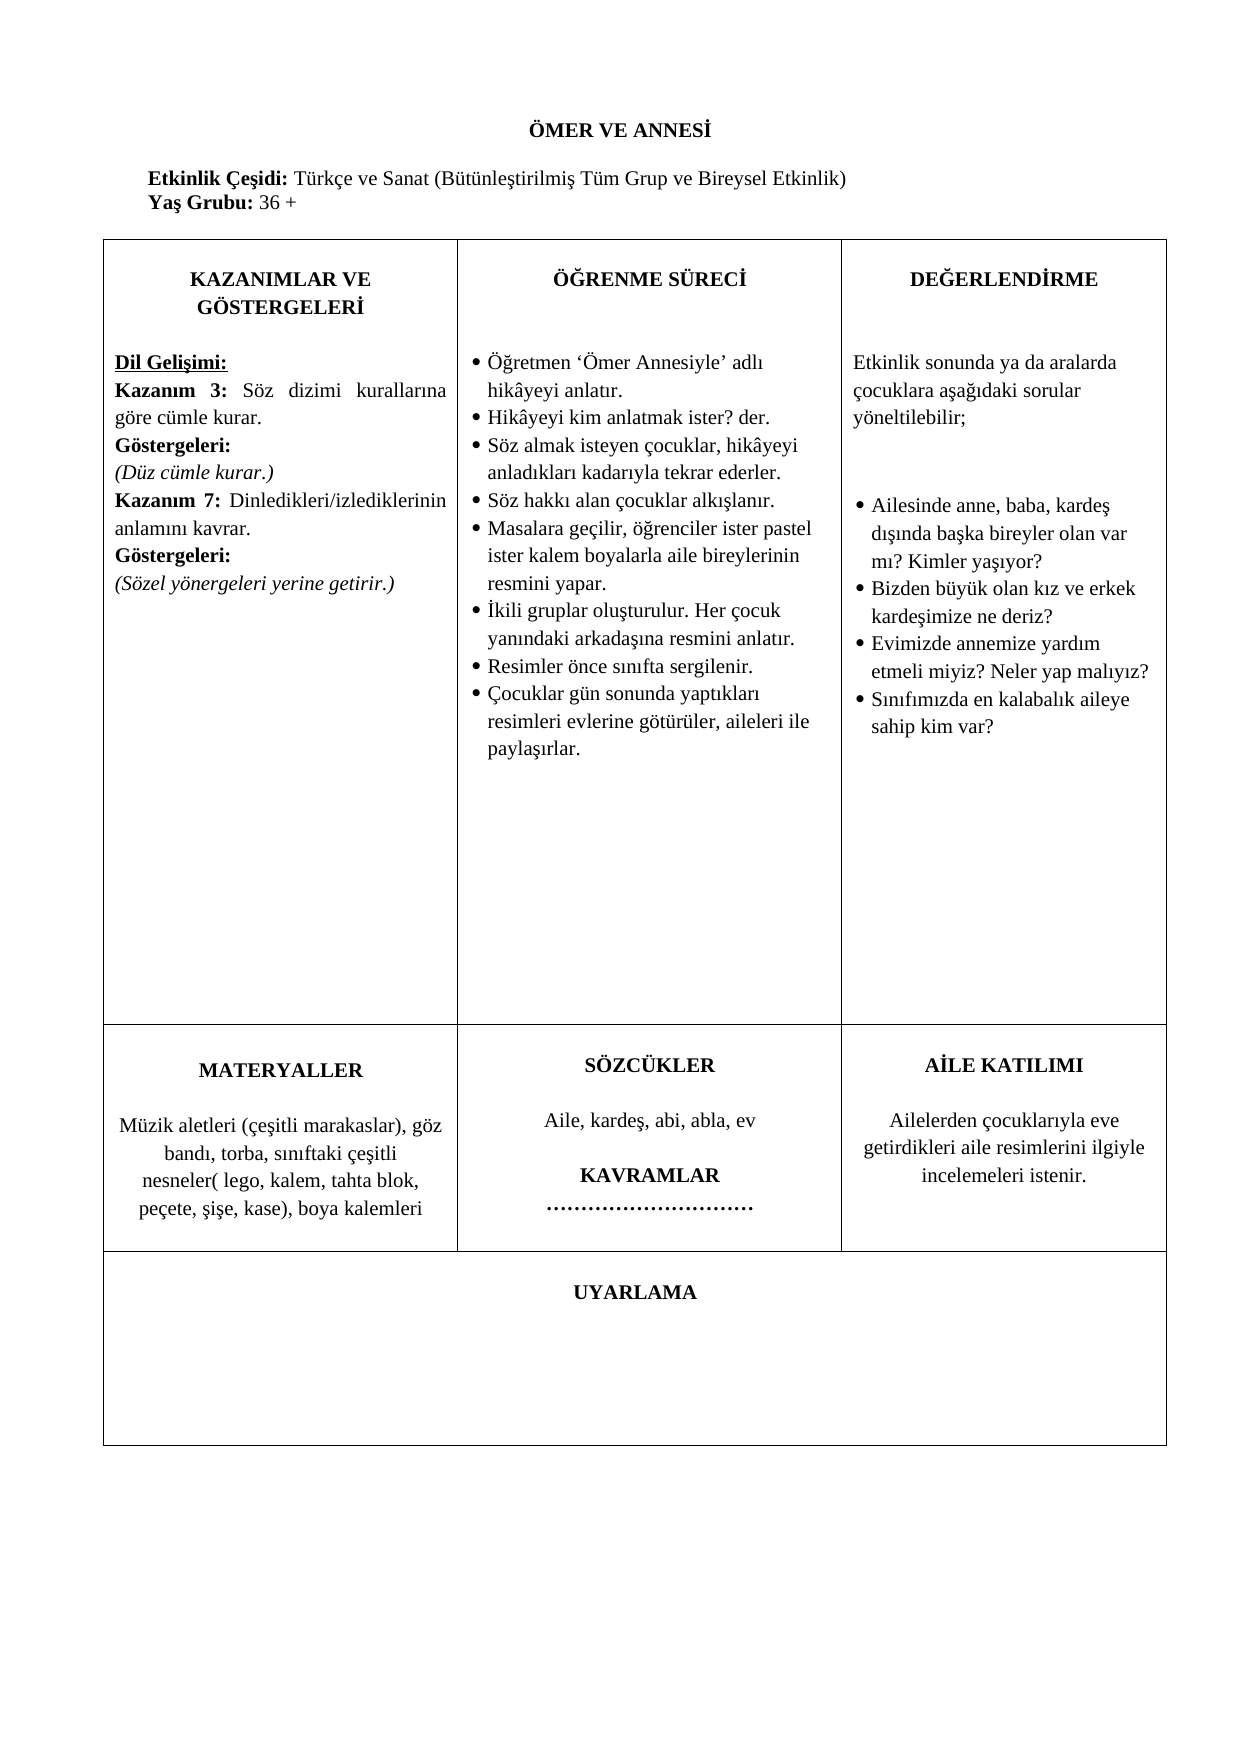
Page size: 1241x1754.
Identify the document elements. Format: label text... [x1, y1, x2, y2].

table_header ÖĞRENME SÜRECİ Öğretmen ‘Ömer Annesiyle’ adlı hikâyeyi anlatır. Hikâyeyi kim anlatmak ister? der. Söz almak isteyen çocuklar, hikâyeyi anladıkları kadarıyla tekrar ederler. Söz hakkı alan çocuklar alkışlanır. Masalara geçilir, öğrenciler ister pastel ister kalem boyalarla aile bireylerinin resmini yapar. İkili gruplar oluşturulur. Her çocuk yanındaki arkadaşına resmini anlatır. Resimler önce sınıfta sergilenir. Çocuklar gün sonunda yaptıkları resimleri evlerine götürüler, aileleri ile paylaşırlar. [458, 240, 841, 1024]
table_cell AİLE KATILIMI Ailelerden çocuklarıyla eve getirdikleri aile resimlerini ilgiyle incelemeleri istenir. [842, 1025, 1166, 1251]
table_cell SÖZCÜKLER Aile, kardeş, abi, abla, ev KAVRAMLAR ………………………… [458, 1025, 841, 1251]
table_header DEĞERLENDİRME Etkinlik sonunda ya da aralarda çocuklara aşağıdaki sorular yöneltilebilir; Ailesinde anne, baba, kardeş dışında başka bireyler olan var mı? Kimler yaşıyor? Bizden büyük olan kız ve erkek kardeşimize ne deriz? Evimizde annemize yardım etmeli miyiz? Neler yap malıyız? Sınıfımızda en kalabalık aileye sahip kim var? [842, 240, 1166, 1024]
table_cell MATERYALLER Müzik aletleri (çeşitli marakaslar), göz bandı, torba, sınıftaki çeşitli nesneler( lego, kalem, tahta blok, peçete, şişe, kase), boya kalemleri [104, 1025, 457, 1251]
text Etkinlik Çeşidi: Türkçe ve Sanat (Bütünleştirilmiş Tüm Grup ve Bireysel Etkinlik) [148, 166, 1092, 190]
table_header KAZANIMLAR VE GÖSTERGELERİ Dil Gelişimi: Kazanım 3: Söz dizimi kurallarına göre cümle kurar. Göstergeleri: (Düz cümle kurar.) Kazanım 7: Dinledikleri/izlediklerinin anlamını kavrar. Göstergeleri: (Sözel yönergeleri yerine getirir.) [104, 240, 457, 1024]
text Yaş Grubu: 36 + [148, 190, 1092, 214]
table_cell UYARLAMA [104, 1252, 1166, 1445]
list ÖMER VE ANNESİ [148, 118, 1092, 142]
